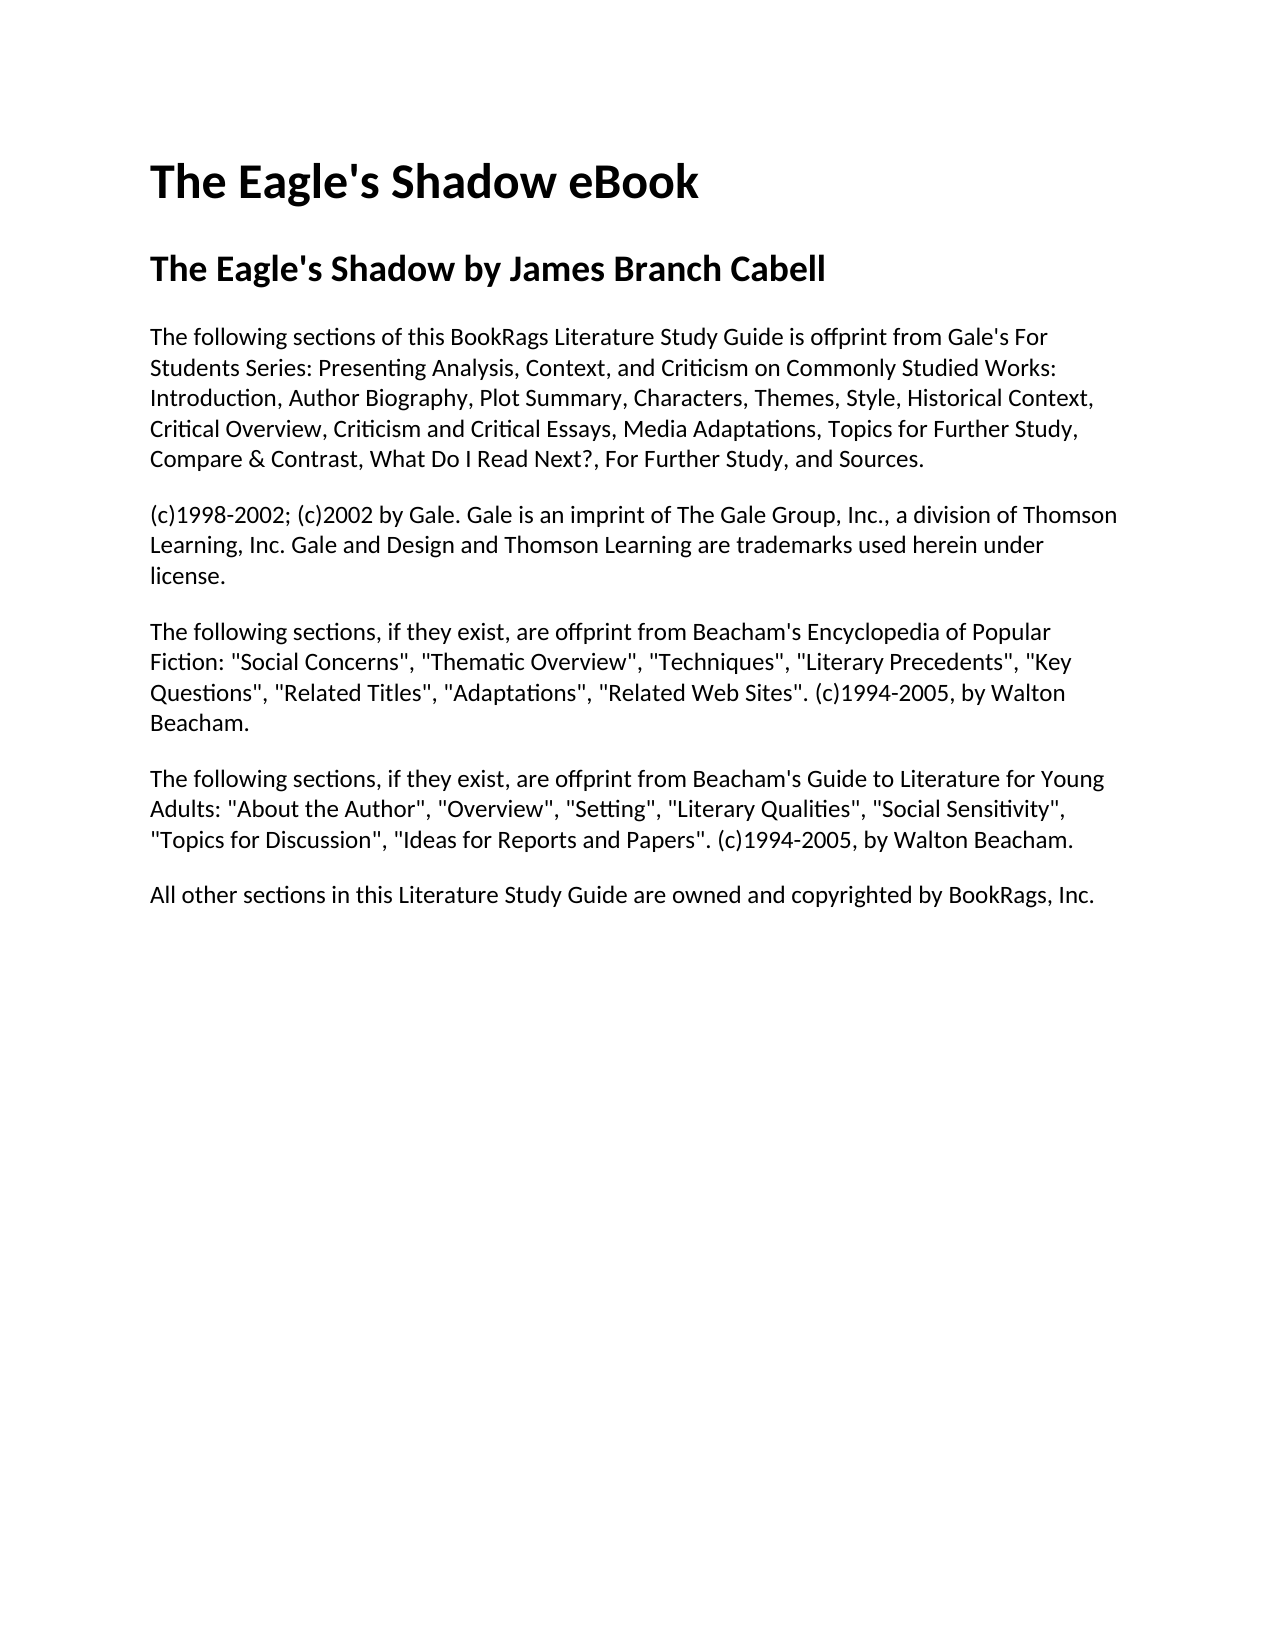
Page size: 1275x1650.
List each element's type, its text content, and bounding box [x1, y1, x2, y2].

text The following sections, if they exist, are offprint from Beacham's Guide to Literature for Young Adults: "About the Author", "Overview", "Setting", "Literary Qualities", "Social Sensitivity", "Topics for Discussion", "Ideas for Reports and Papers". (c)1994-2005, by Walton Beacham. [150, 763, 1125, 854]
text All other sections in this Literature Study Guide are owned and copyrighted by BookRags, Inc. [150, 879, 1125, 910]
text The Eagle's Shadow by James Branch Cabell [150, 244, 1125, 290]
text The following sections of this BookRags Literature Study Guide is offprint from Gale's For Students Series: Presenting Analysis, Context, and Criticism on Commonly Studied Works: Introduction, Author Biography, Plot Summary, Characters, Themes, Style, Historical Context, Critical Overview, Criticism and Critical Essays, Media Adaptations, Topics for Further Study, Compare & Contrast, What Do I Read Next?, For Further Study, and Sources. [150, 322, 1125, 474]
text The Eagle's Shadow eBook [150, 150, 1125, 211]
text The following sections, if they exist, are offprint from Beacham's Encyclopedia of Popular Fiction: "Social Concerns", "Thematic Overview", "Techniques", "Literary Precedents", "Key Questions", "Related Titles", "Adaptations", "Related Web Sites". (c)1994-2005, by Walton Beacham. [150, 616, 1125, 738]
text (c)1998-2002; (c)2002 by Gale. Gale is an imprint of The Gale Group, Inc., a division of Thomson Learning, Inc. Gale and Design and Thomson Learning are trademarks used herein under license. [150, 499, 1125, 591]
